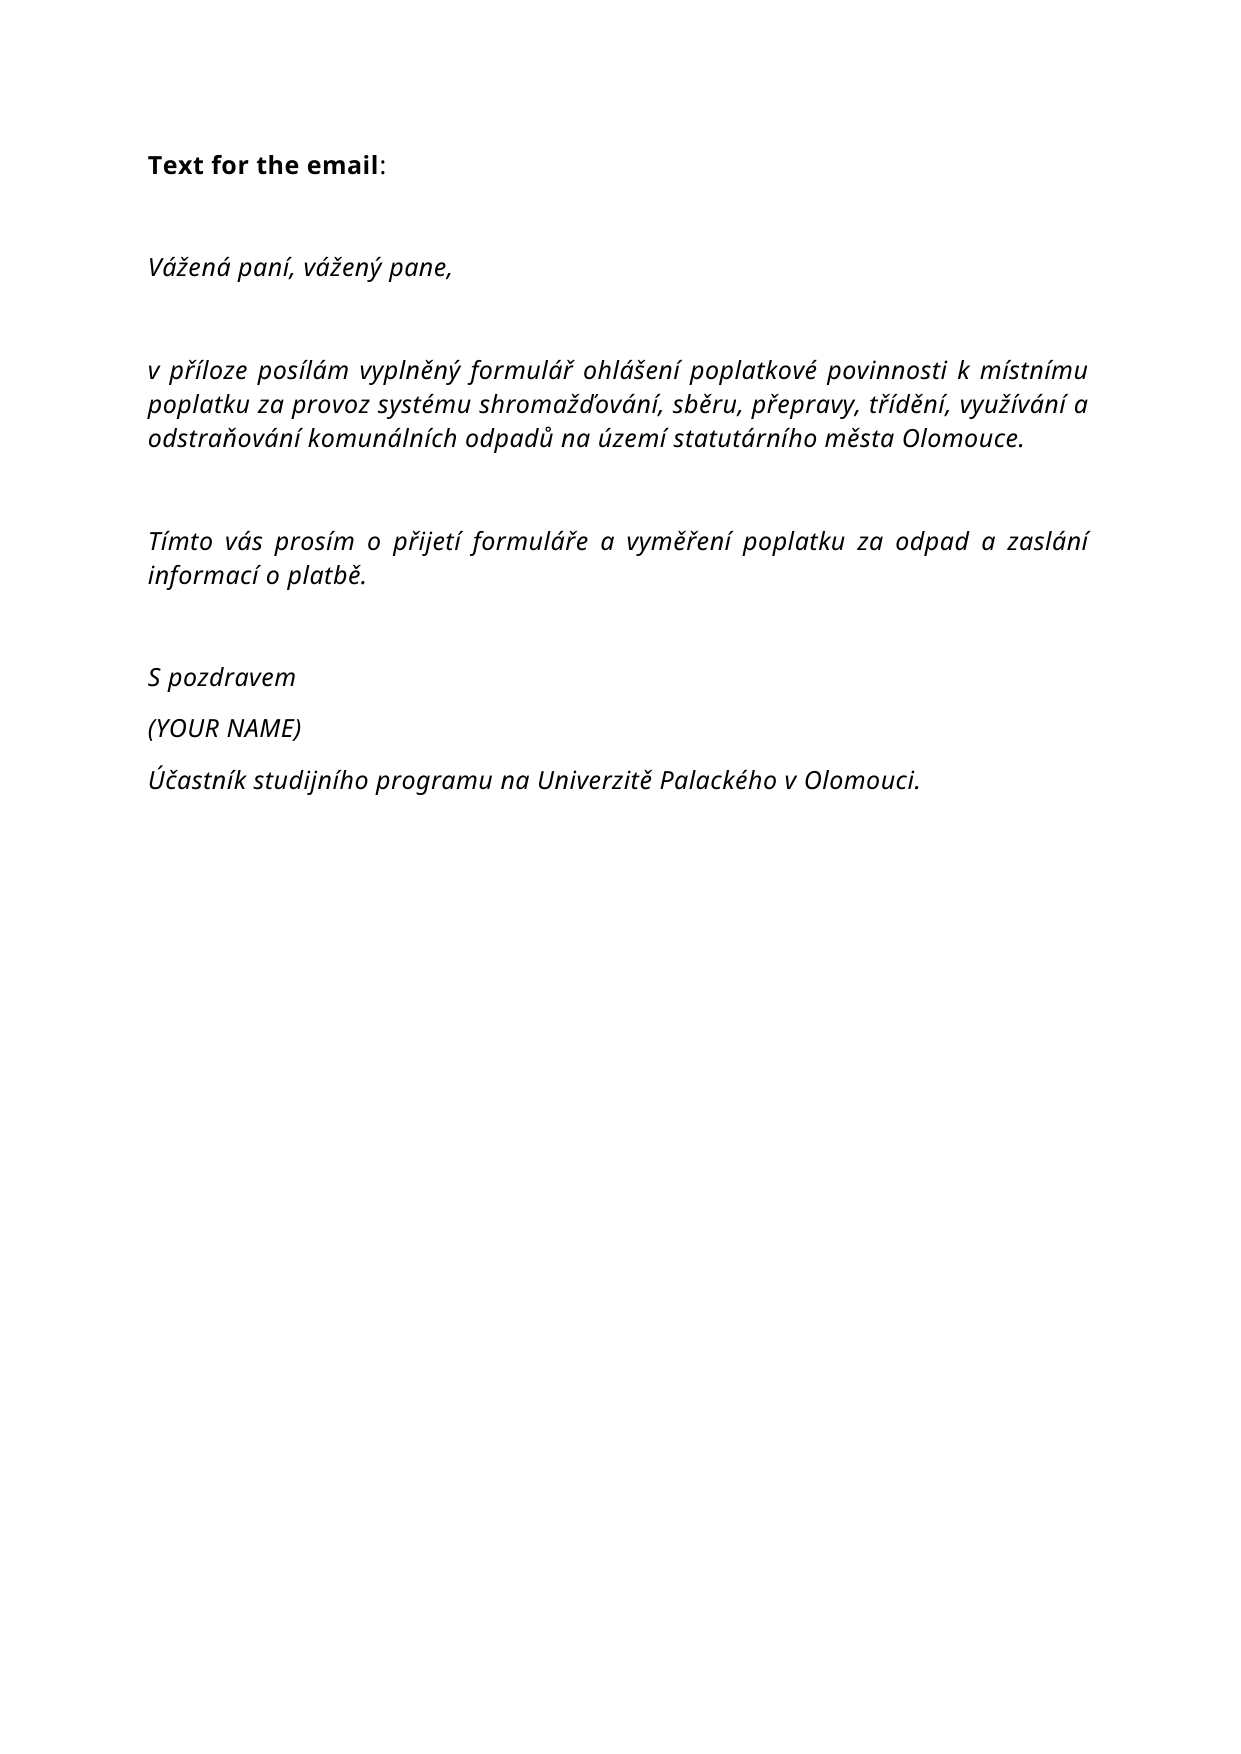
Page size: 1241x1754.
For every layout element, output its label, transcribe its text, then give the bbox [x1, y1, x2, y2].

text v příloze posílám vyplněný formulář ohlášení poplatkové povinnosti k místnímu poplatku za provoz systému shromažďování, sběru, přepravy, třídění, využívání a odstraňování komunálních odpadů na území statutárního města Olomouce. [148, 353, 1093, 455]
text (YOUR NAME) [148, 711, 1093, 745]
text Vážená paní, vážený pane, [148, 250, 1093, 284]
text Tímto vás prosím o přijetí formuláře a vyměření poplatku za odpad a zaslání informací o platbě. [148, 523, 1093, 591]
text S pozdravem [148, 660, 1093, 694]
text Text for the email: [148, 148, 1093, 182]
text Účastník studijního programu na Univerzitě Palackého v Olomouci. [148, 762, 1093, 796]
